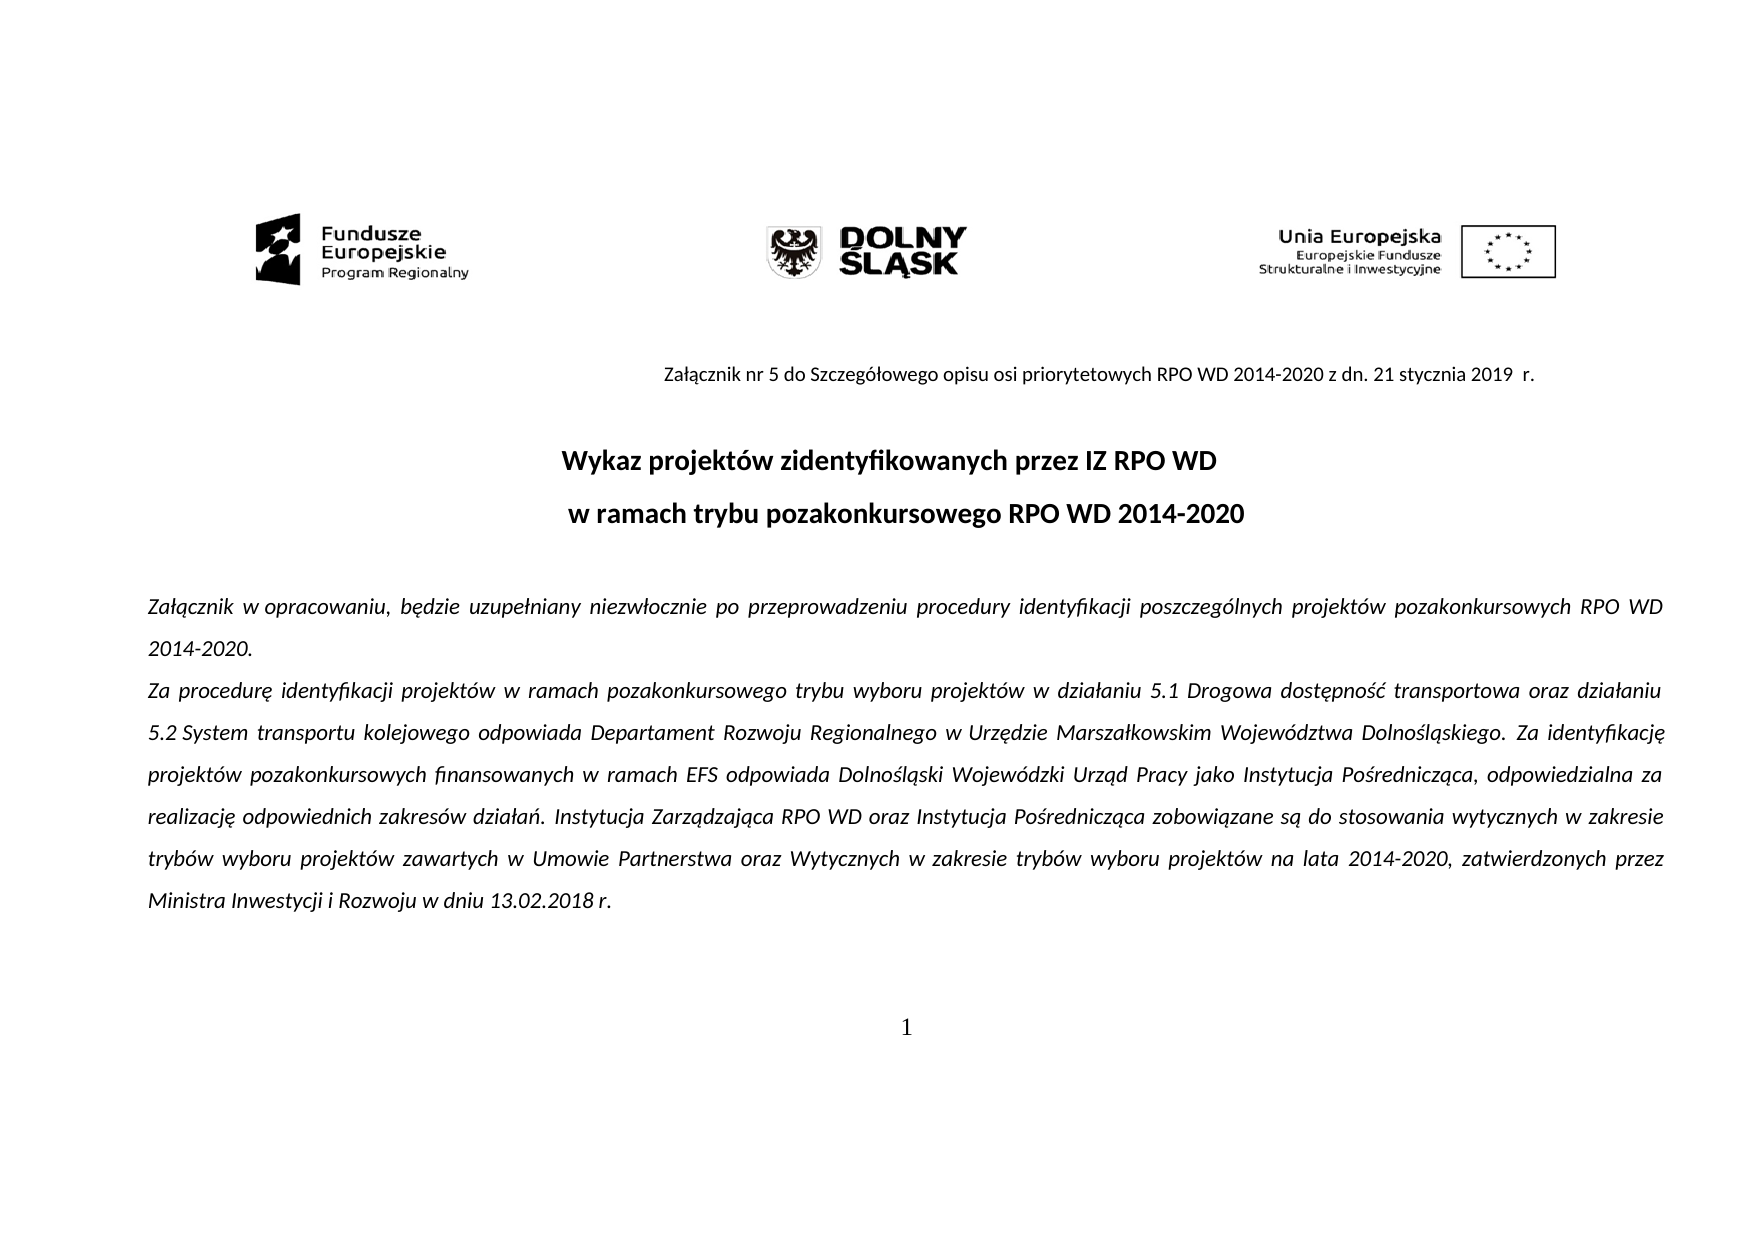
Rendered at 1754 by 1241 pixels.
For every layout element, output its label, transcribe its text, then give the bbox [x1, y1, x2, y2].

picture [167, 147, 1646, 347]
text Wykaz projektów zidentyfikowanych przez IZ RPO WD w ramach trybu pozakonkursowego RPO WD 2014-2020 [148, 442, 1665, 531]
text Załącznik nr 5 do Szczegółowego opisu osi priorytetowych RPO WD 2014-2020 z dn. 21 stycznia 2019 r. [590, 361, 1665, 386]
text Za procedurę identyfikacji projektów w ramach pozakonkursowego trybu wyboru projektów w działaniu 5.1 Drogowa dostępność transportowa oraz działaniu 5.2 System transportu kolejowego odpowiada Departament Rozwoju Regionalnego w Urzędzie Marszałkowskim Województwa Dolnośląskiego. Za identyfikację projektów pozakonkursowych finansowanych w ramach EFS odpowiada Dolnośląski Wojewódzki Urząd Pracy jako Instytucja Pośrednicząca, odpowiedzialna za realizację odpowiednich zakresów działań. Instytucja Zarządzająca RPO WD oraz Instytucja Pośrednicząca zobowiązane są do stosowania wytycznych w zakresie trybów wyboru projektów zawartych w Umowie Partnerstwa oraz Wytycznych w zakresie trybów wyboru projektów na lata 2014-2020, zatwierdzonych przez Ministra Inwestycji i Rozwoju w dniu 13.02.2018 r. [148, 676, 1665, 914]
text Załącznik w opracowaniu, będzie uzupełniany niezwłocznie po przeprowadzeniu procedury identyfikacji poszczególnych projektów pozakonkursowych RPO WD 2014-2020. [148, 592, 1665, 662]
